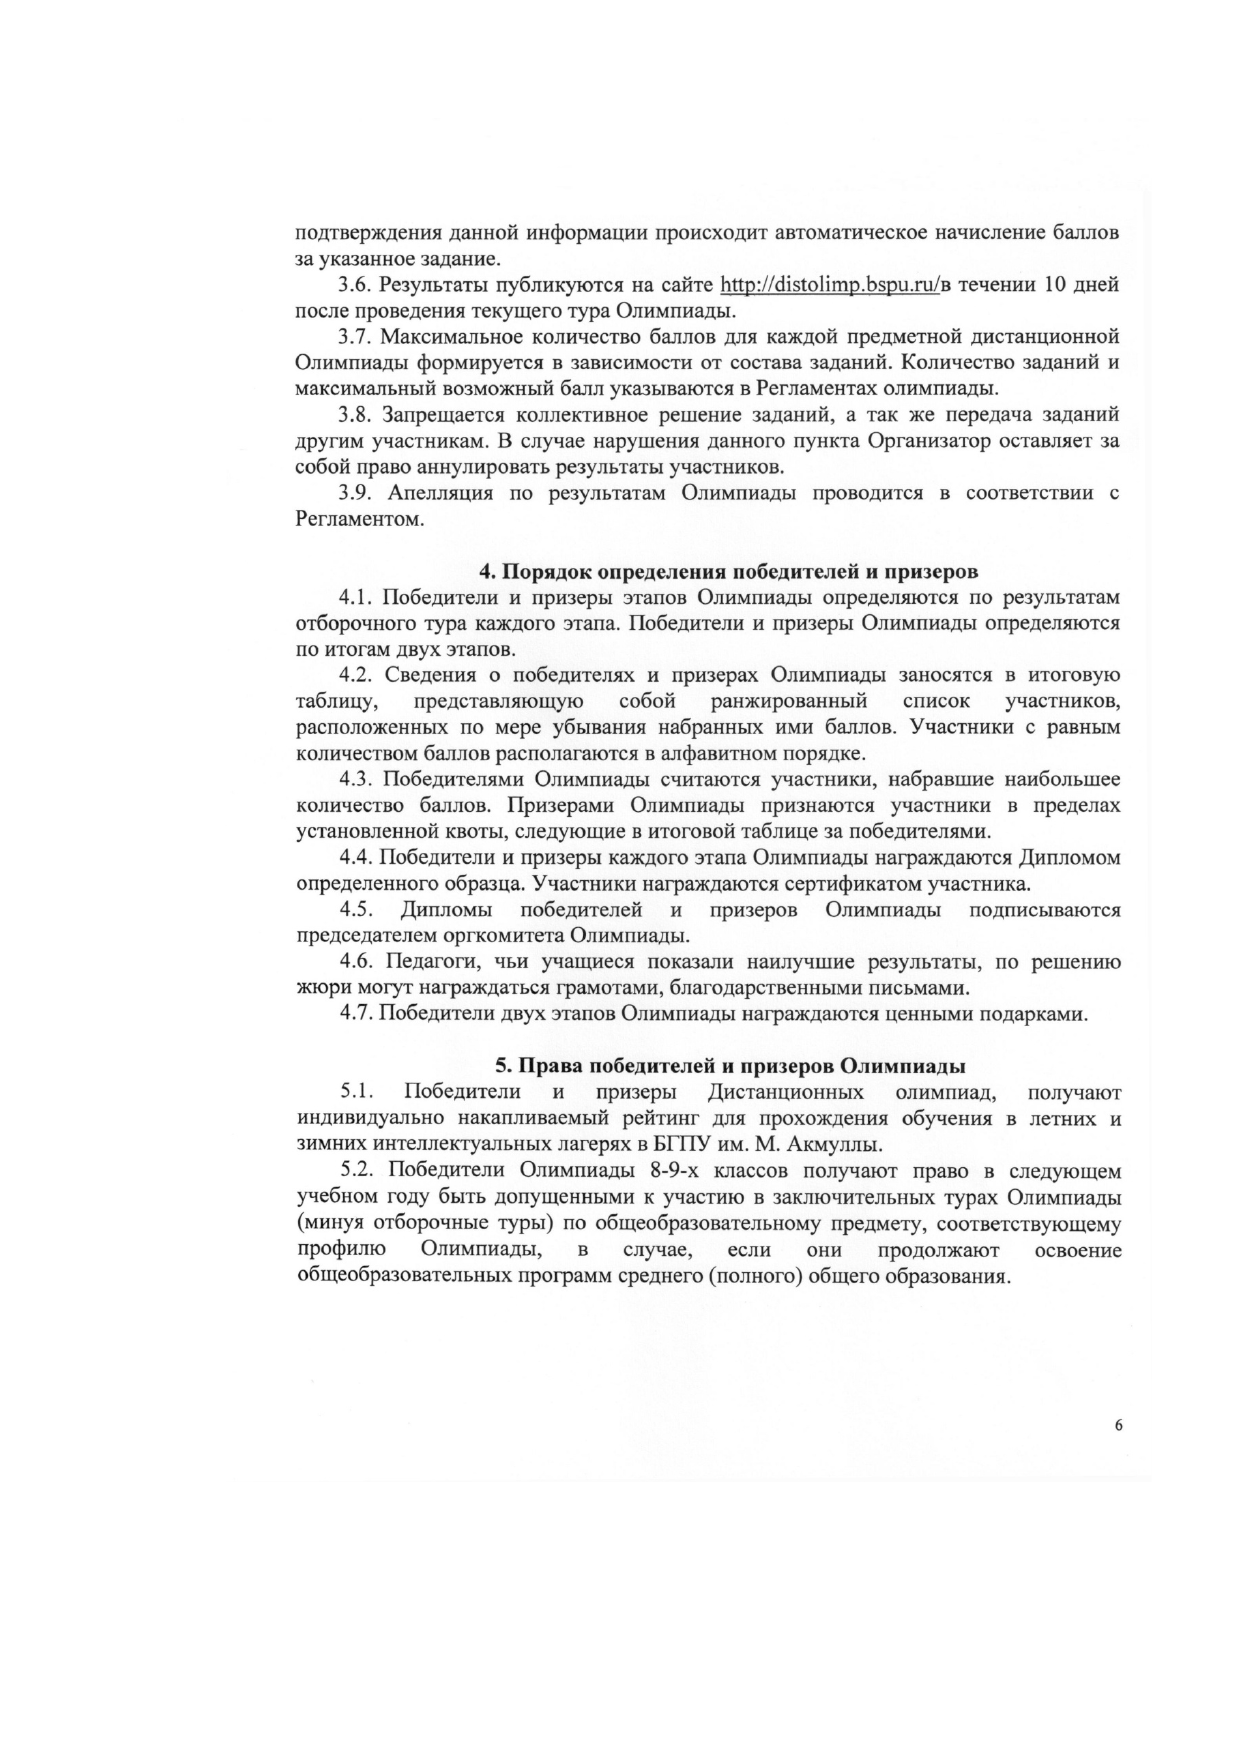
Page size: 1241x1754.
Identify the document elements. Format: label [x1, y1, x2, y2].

picture [177, 118, 1152, 1482]
